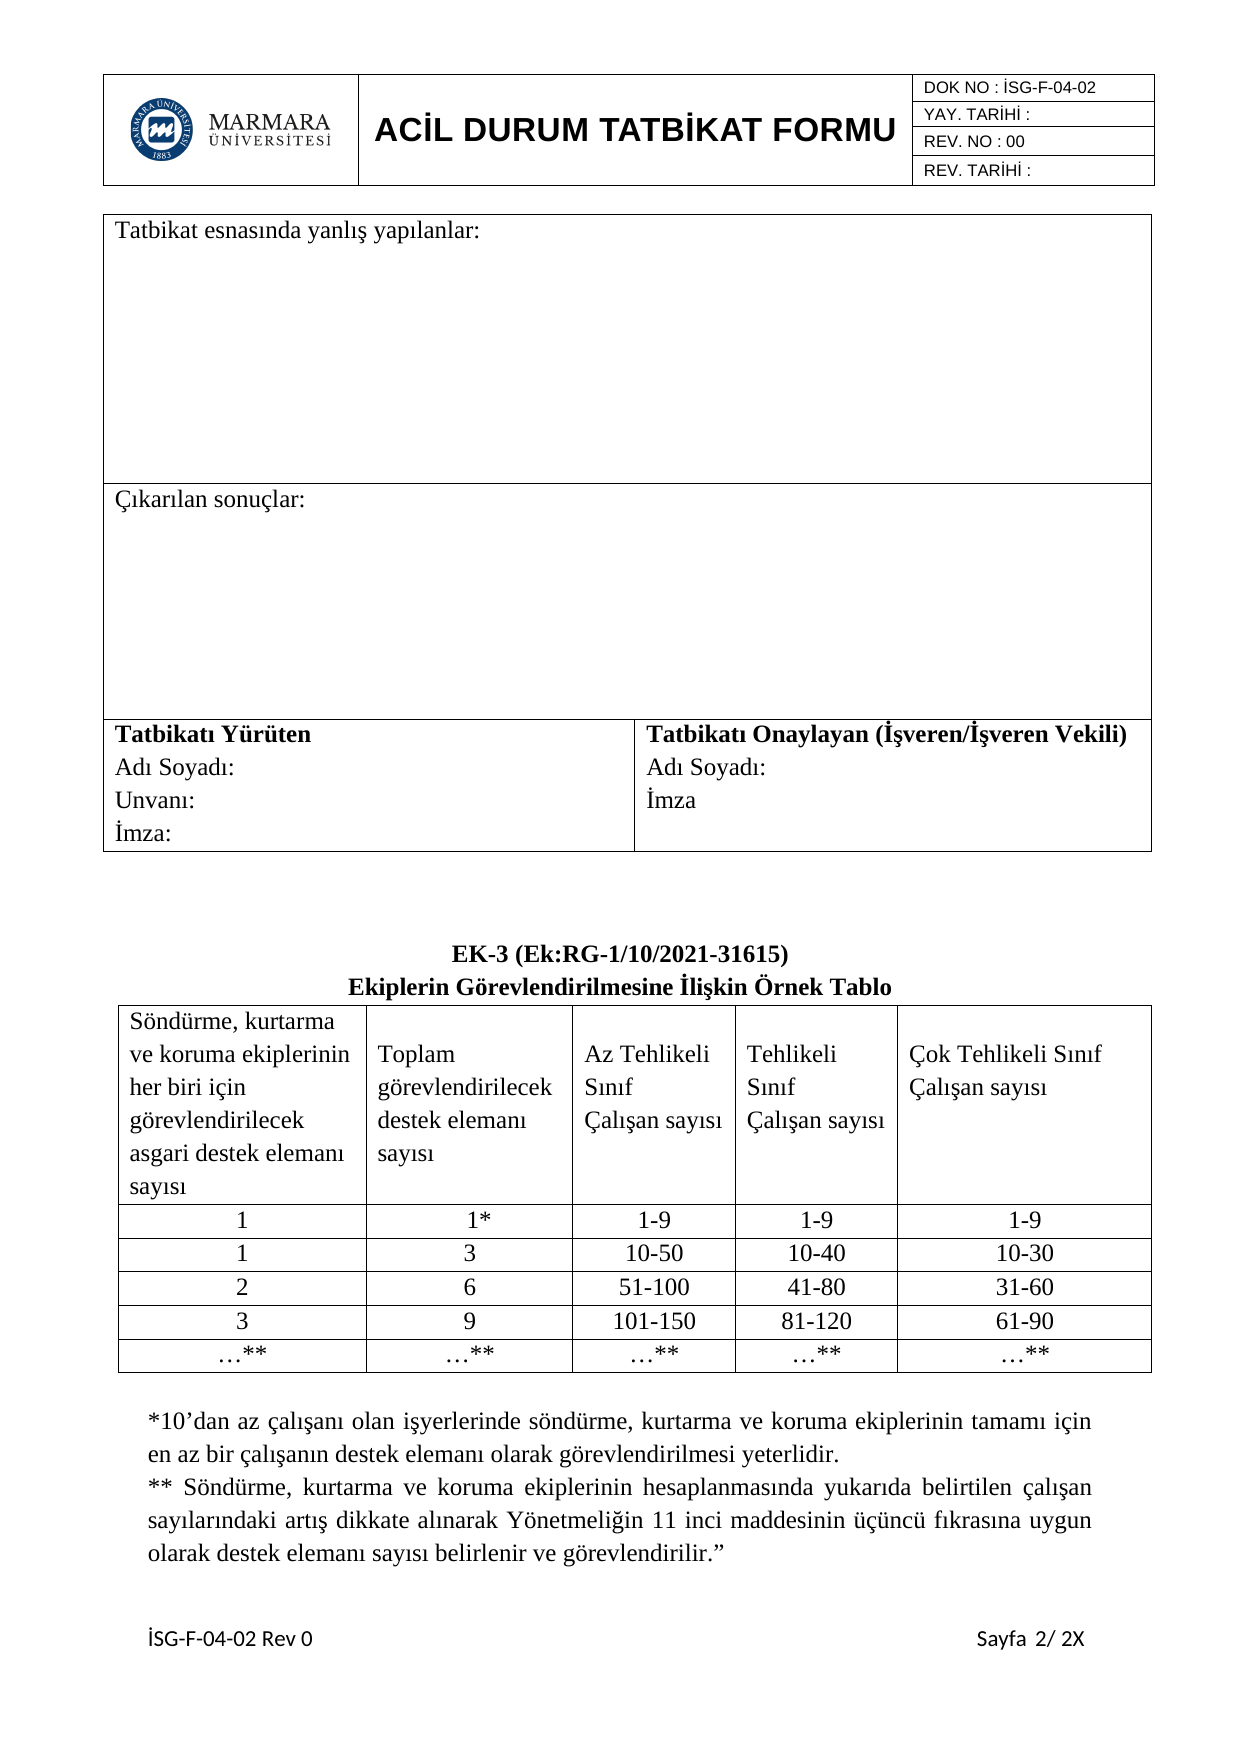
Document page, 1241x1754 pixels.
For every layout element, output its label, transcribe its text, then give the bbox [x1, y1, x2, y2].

table_header Az Tehlikeli Sınıf Çalışan sayısı [573, 1006, 735, 1204]
table_cell …** [736, 1340, 897, 1372]
table_cell Tatbikat esnasında yanlış yapılanlar: [104, 215, 1151, 483]
table_cell 1* [367, 1205, 572, 1237]
table_cell 1 [119, 1239, 366, 1271]
table_cell 31-60 [898, 1272, 1151, 1305]
table_cell …** [898, 1340, 1151, 1372]
table_header Tehlikeli Sınıf Çalışan sayısı [736, 1006, 897, 1204]
table_cell 10-30 [898, 1239, 1151, 1271]
text *10’dan az çalışanı olan işyerlerinde söndürme, kurtarma ve koruma ekiplerinin tamamı için en az bir çalışanın destek elemanı olarak görevlendirilmesi yeterlidir. [148, 1406, 1093, 1468]
table_cell 10-50 [573, 1239, 735, 1271]
table_cell 9 [367, 1306, 572, 1338]
table_cell 1-9 [736, 1205, 897, 1237]
table_header Toplam görevlendirilecek destek elemanı sayısı [367, 1006, 572, 1204]
table_cell 81-120 [736, 1306, 897, 1338]
table_cell 1 [119, 1205, 366, 1237]
table_cell …** [573, 1340, 735, 1372]
table_cell 2 [119, 1272, 366, 1305]
table_cell 6 [367, 1272, 572, 1305]
text Ekiplerin Görevlendirilmesine İlişkin Örnek Tablo [148, 972, 1093, 1001]
text ** Söndürme, kurtarma ve koruma ekiplerinin hesaplanmasında yukarıda belirtilen çalışan sayılarındaki artış dikkate alınarak Yönetmeliğin 11 inci maddesinin üçüncü fıkrasına uygun olarak destek elemanı sayısı belirlenir ve görevlendirilir.” [148, 1472, 1093, 1567]
table_cell 61-90 [898, 1306, 1151, 1338]
table_header Çok Tehlikeli Sınıf Çalışan sayısı [898, 1006, 1151, 1204]
text EK-3 (Ek:RG-1/10/2021-31615) [148, 939, 1093, 968]
table_cell 10-40 [736, 1239, 897, 1271]
table_cell 51-100 [573, 1272, 735, 1305]
table_cell Tatbikatı Onaylayan (İşveren/İşveren Vekili) Adı Soyadı: İmza [635, 720, 1151, 851]
table_cell Tatbikatı Yürüten Adı Soyadı: Unvanı: İmza: [104, 720, 634, 851]
table_cell …** [119, 1340, 366, 1372]
table_cell 3 [119, 1306, 366, 1338]
table_cell 3 [367, 1239, 572, 1271]
table_cell 41-80 [736, 1272, 897, 1305]
table_cell Çıkarılan sonuçlar: [104, 484, 1151, 718]
table_cell 1-9 [573, 1205, 735, 1237]
table_header Söndürme, kurtarma ve koruma ekiplerinin her biri için görevlendirilecek asgari destek elemanı sayısı [119, 1006, 366, 1204]
table_cell …** [367, 1340, 572, 1372]
picture [130, 98, 331, 161]
table_cell 1-9 [898, 1205, 1151, 1237]
table_cell 101-150 [573, 1306, 735, 1338]
